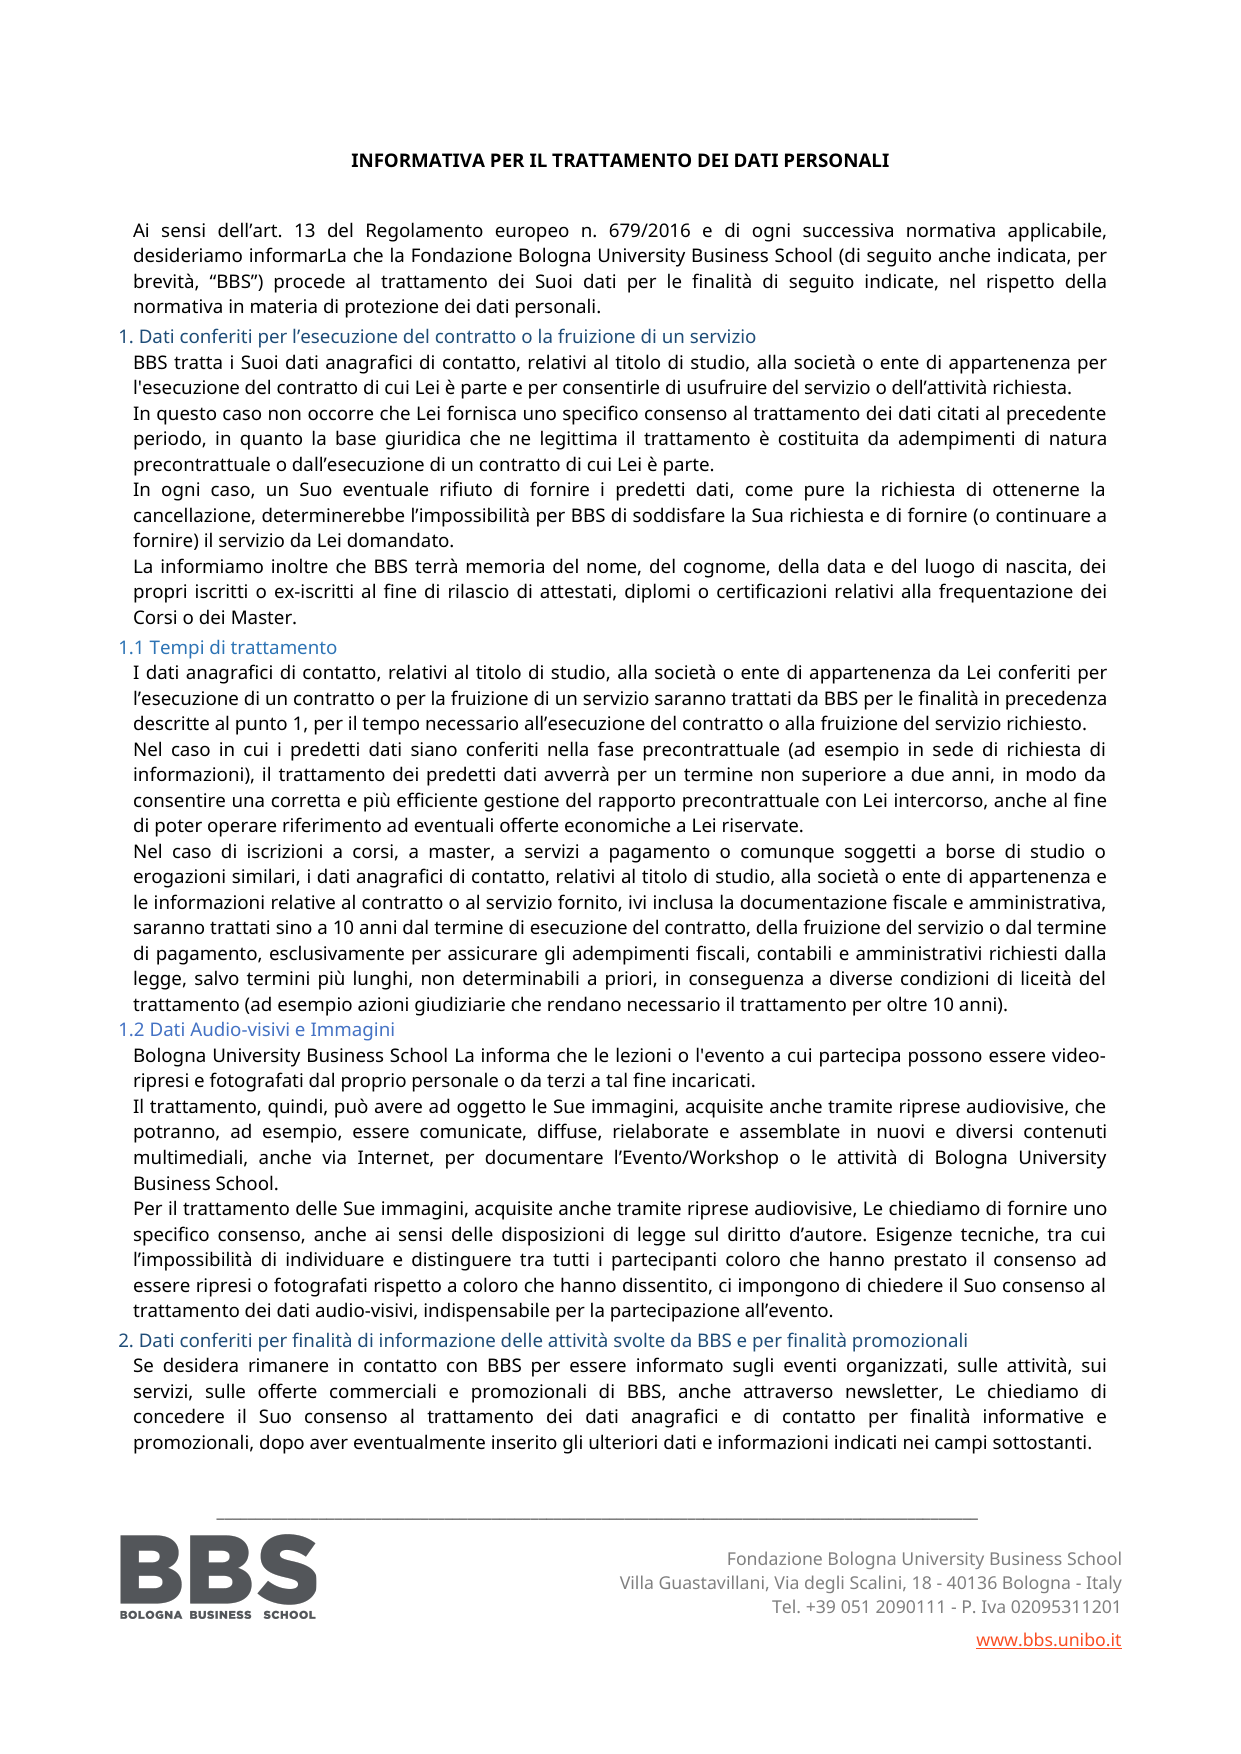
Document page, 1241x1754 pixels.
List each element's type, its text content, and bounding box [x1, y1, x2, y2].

text INFORMATIVA PER IL TRATTAMENTO DEI DATI PERSONALI [118, 148, 1122, 173]
text Se desidera rimanere in contatto con BBS per essere informato sugli eventi organizzati, sulle attività, sui servizi, sulle offerte commerciali e promozionali di BBS, anche attraverso newsletter, Le chiediamo di concedere il Suo consenso al trattamento dei dati anagrafici e di contatto per finalità informative e promozionali, dopo aver eventualmente inserito gli ulteriori dati e informazioni indicati nei campi sottostanti. [133, 1353, 1108, 1455]
subtitle 1.1 Tempi di trattamento [118, 634, 1122, 659]
text 1.2 Dati Audio-visivi e Immagini [118, 1017, 1108, 1042]
text La informiamo inoltre che BBS terrà memoria del nome, del cognome, della data e del luogo di nascita, dei propri iscritti o ex-iscritti al fine di rilascio di attestati, diplomi o certificazioni relativi alla frequentazione dei Corsi o dei Master. [133, 553, 1108, 630]
text Nel caso di iscrizioni a corsi, a master, a servizi a pagamento o comunque soggetti a borse di studio o erogazioni similari, i dati anagrafici di contatto, relativi al titolo di studio, alla società o ente di appartenenza e le informazioni relative al contratto o al servizio fornito, ivi inclusa la documentazione fiscale e amministrativa, saranno trattati sino a 10 anni dal termine di esecuzione del contratto, della fruizione del servizio o dal termine di pagamento, esclusivamente per assicurare gli adempimenti fiscali, contabili e amministrativi richiesti dalla legge, salvo termini più lunghi, non determinabili a priori, in conseguenza a diverse condizioni di liceità del trattamento (ad esempio azioni giudiziarie che rendano necessario il trattamento per oltre 10 anni). [133, 838, 1108, 1017]
text Il trattamento, quindi, può avere ad oggetto le Sue immagini, acquisite anche tramite riprese audiovisive, che potranno, ad esempio, essere comunicate, diffuse, rielaborate e assemblate in nuovi e diversi contenuti multimediali, anche via Internet, per documentare l’Evento/Workshop o le attività di Bologna University Business School. [133, 1093, 1108, 1195]
subtitle 2. Dati conferiti per finalità di informazione delle attività svolte da BBS e per finalità promozionali [118, 1327, 1122, 1353]
subtitle 1. Dati conferiti per l’esecuzione del contratto o la fruizione di un servizio [118, 323, 1122, 349]
picture [120, 1534, 317, 1619]
text Bologna University Business School La informa che le lezioni o l'evento a cui partecipa possono essere video-ripresi e fotografati dal proprio personale o da terzi a tal fine incaricati. [133, 1042, 1108, 1093]
text Per il trattamento delle Sue immagini, acquisite anche tramite riprese audiovisive, Le chiediamo di fornire uno specifico consenso, anche ai sensi delle disposizioni di legge sul diritto d’autore. Esigenze tecniche, tra cui l’impossibilità di individuare e distinguere tra tutti i partecipanti coloro che hanno prestato il consenso ad essere ripresi o fotografati rispetto a coloro che hanno dissentito, ci impongono di chiedere il Suo consenso al trattamento dei dati audio-visivi, indispensabile per la partecipazione all’evento. [133, 1195, 1108, 1323]
text Nel caso in cui i predetti dati siano conferiti nella fase precontrattuale (ad esempio in sede di richiesta di informazioni), il trattamento dei predetti dati avverrà per un termine non superiore a due anni, in modo da consentire una corretta e più efficiente gestione del rapporto precontrattuale con Lei intercorso, anche al fine di poter operare riferimento ad eventuali offerte economiche a Lei riservate. [133, 736, 1108, 838]
text In questo caso non occorre che Lei fornisca uno specifico consenso al trattamento dei dati citati al precedente periodo, in quanto la base giuridica che ne legittima il trattamento è costituita da adempimenti di natura precontrattuale o dall’esecuzione di un contratto di cui Lei è parte. [133, 400, 1108, 477]
text In ogni caso, un Suo eventuale rifiuto di fornire i predetti dati, come pure la richiesta di ottenerne la cancellazione, determinerebbe l’impossibilità per BBS di soddisfare la Sua richiesta e di fornire (o continuare a fornire) il servizio da Lei domandato. [133, 477, 1108, 553]
text Ai sensi dell’art. 13 del Regolamento europeo n. 679/2016 e di ogni successiva normativa applicabile, desideriamo informarLa che la Fondazione Bologna University Business School (di seguito anche indicata, per brevità, “BBS”) procede al trattamento dei Suoi dati per le finalità di seguito indicate, nel rispetto della normativa in materia di protezione dei dati personali. [133, 217, 1108, 319]
text BBS tratta i Suoi dati anagrafici di contatto, relativi al titolo di studio, alla società o ente di appartenenza per l'esecuzione del contratto di cui Lei è parte e per consentirle di usufruire del servizio o dell’attività richiesta. [133, 349, 1108, 400]
text I dati anagrafici di contatto, relativi al titolo di studio, alla società o ente di appartenenza da Lei conferiti per l’esecuzione di un contratto o per la fruizione di un servizio saranno trattati da BBS per le finalità in precedenza descritte al punto 1, per il tempo necessario all’esecuzione del contratto o alla fruizione del servizio richiesto. [133, 659, 1108, 736]
